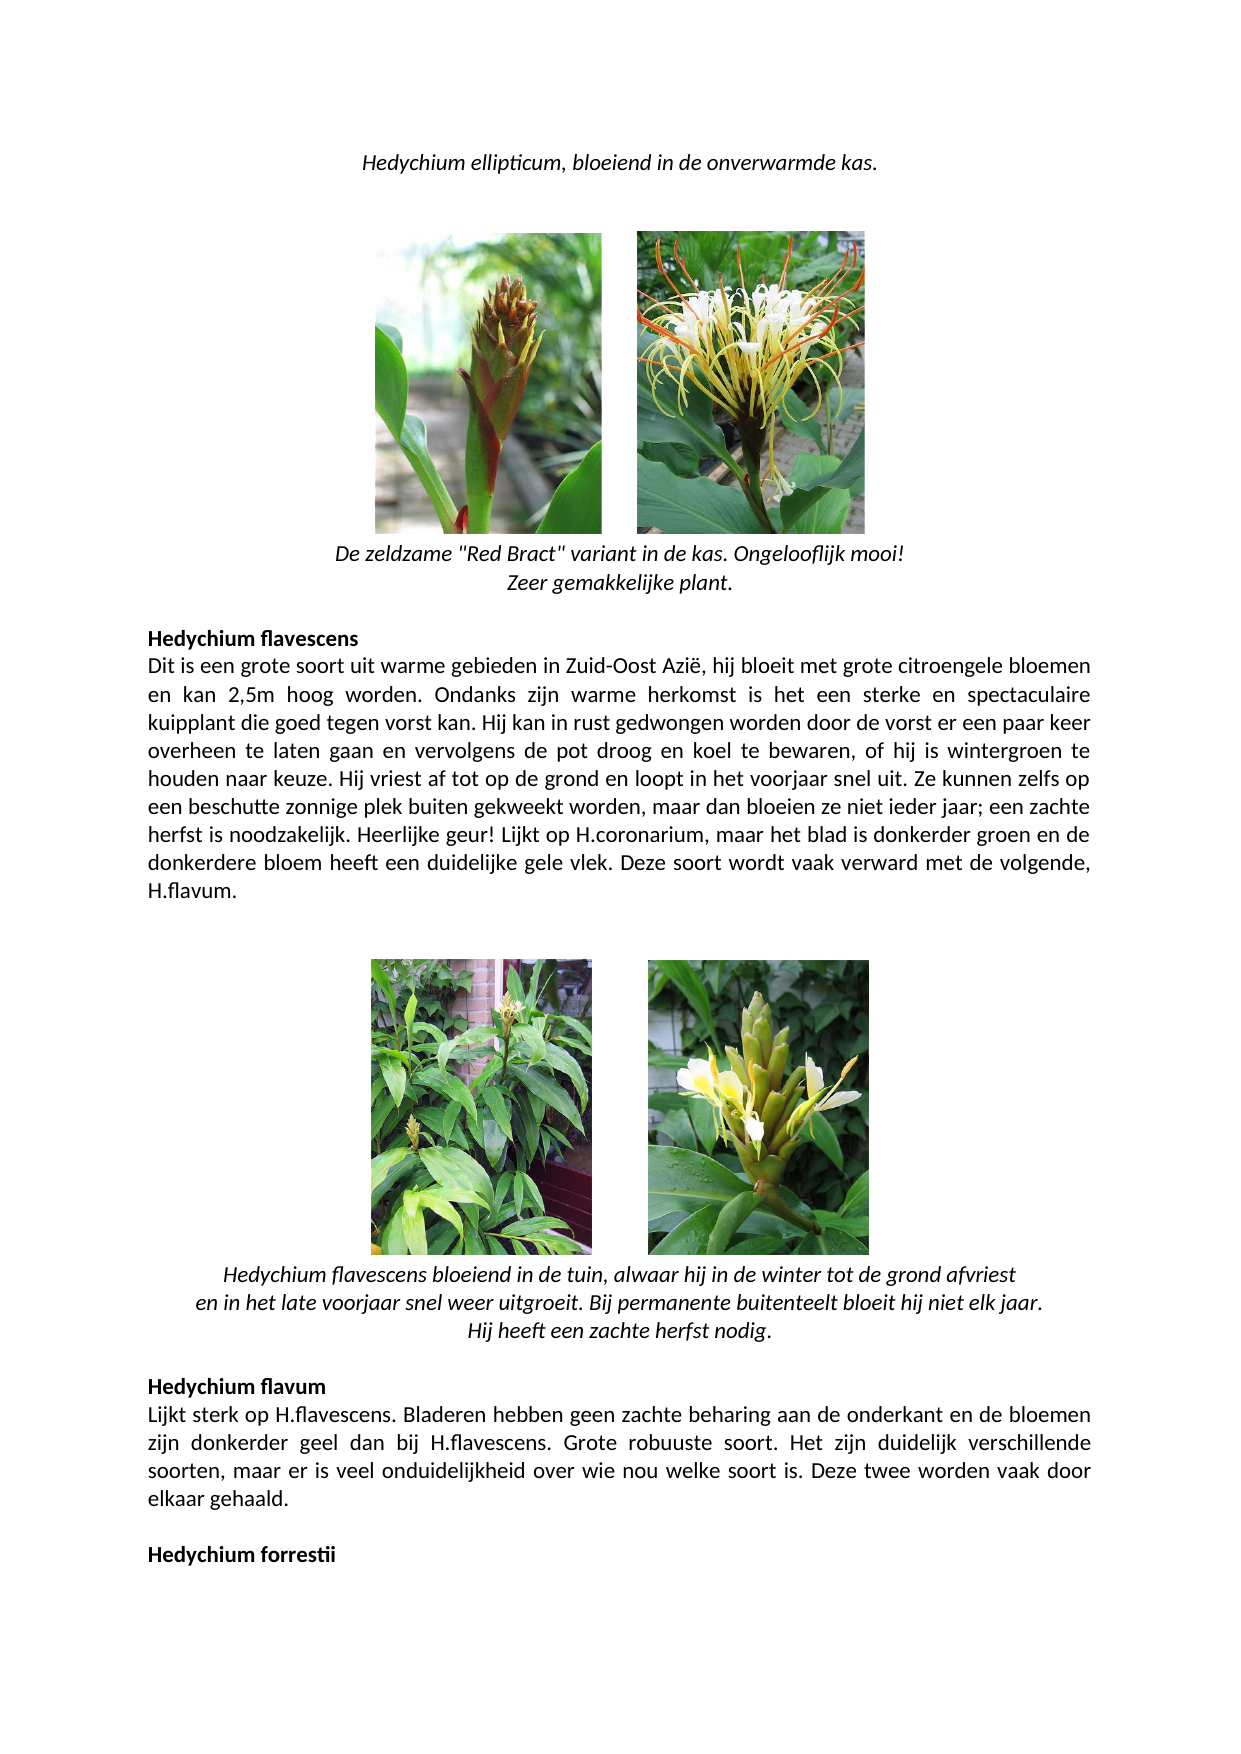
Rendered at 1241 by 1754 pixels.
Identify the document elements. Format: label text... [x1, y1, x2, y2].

text en in het late voorjaar snel weer uitgroeit. Bij permanente buitenteelt bloeit hij niet elk jaar. [148, 1288, 1093, 1316]
text Hedychium forrestii [148, 1540, 1093, 1568]
text Hedychium flavescens [148, 596, 1093, 652]
text Hedychium ellipticum, bloeiend in de onverwarmde kas. [148, 148, 1093, 176]
text Dit is een grote soort uit warme gebieden in Zuid-Oost Azië, hij bloeit met grote citroengele bloemen en kan 2,5m hoog worden. Ondanks zijn warme herkomst is het een sterke en spectaculaire kuipplant die goed tegen vorst kan. Hij kan in rust gedwongen worden door de vorst er een paar keer overheen te laten gaan en vervolgens de pot droog en koel te bewaren, of hij is wintergroen te houden naar keuze. Hij vriest af tot op de grond en loopt in het voorjaar snel uit. Ze kunnen zelfs op een beschutte zonnige plek buiten gekweekt worden, maar dan bloeien ze niet ieder jaar; een zachte herfst is noodzakelijk. Heerlijke geur! Lijkt op H.coronarium, maar het blad is donkerder groen en de donkerdere bloem heeft een duidelijke gele vlek. Deze soort wordt vaak verward met de volgende, H.flavum. [148, 652, 1093, 904]
text Lijkt sterk op H.flavescens. Bladeren hebben geen zachte beharing aan de onderkant en de bloemen zijn donkerder geel dan bij H.flavescens. Grote robuuste soort. Het zijn duidelijk verschillende soorten, maar er is veel onduidelijkheid over wie nou welke soort is. Deze twee worden vaak door elkaar gehaald. [148, 1400, 1093, 1512]
text Hij heeft een zachte herfst nodig. [148, 1316, 1093, 1344]
text Zeer gemakkelijke plant. [148, 568, 1093, 596]
picture [648, 960, 869, 1255]
picture [371, 959, 592, 1255]
text Hedychium flavescens bloeiend in de tuin, alwaar hij in de winter tot de grond afvriest [148, 1260, 1093, 1288]
picture [637, 231, 865, 534]
text Hedychium flavum [148, 1344, 1093, 1400]
picture [375, 233, 602, 534]
